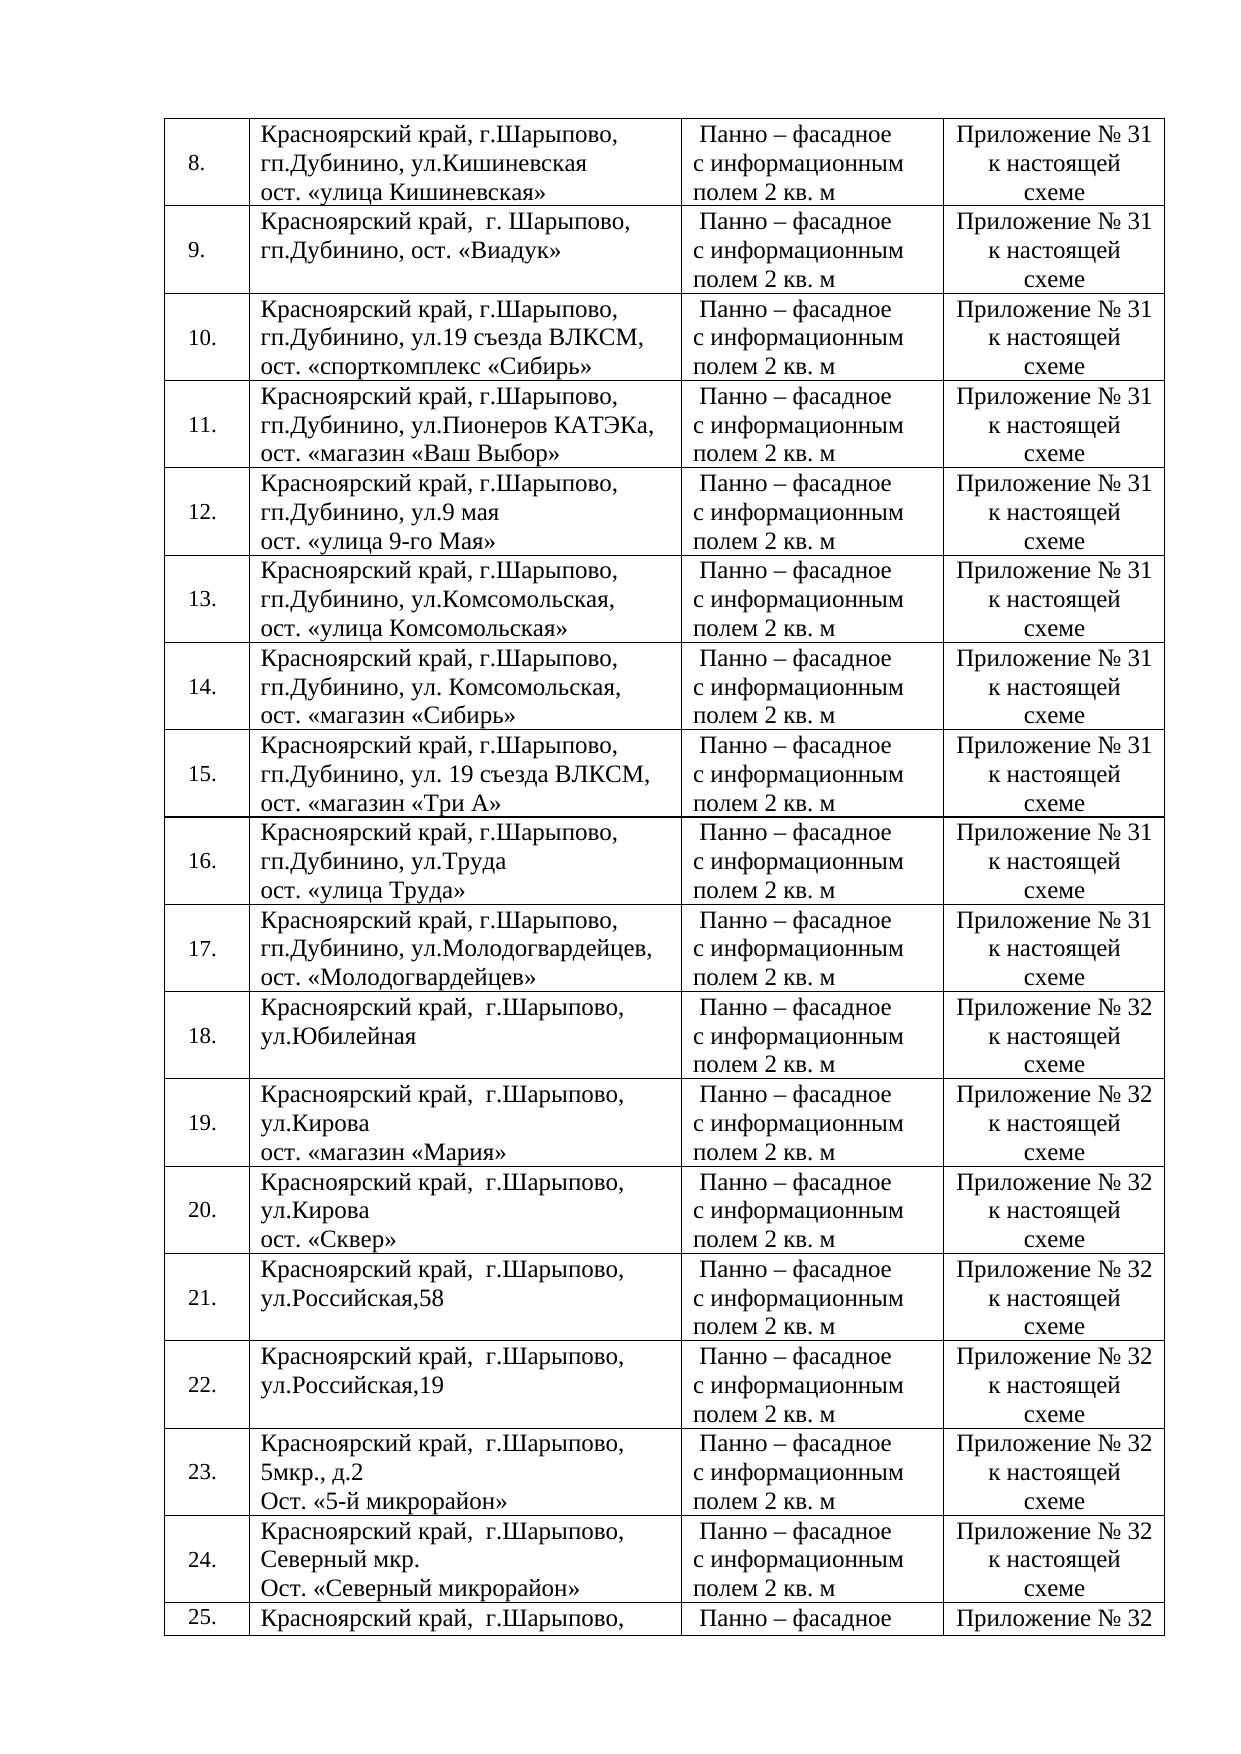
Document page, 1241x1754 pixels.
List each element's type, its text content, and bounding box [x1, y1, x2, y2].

table_cell Приложение № 32 к настоящей схеме [944, 1167, 1164, 1253]
table_cell [165, 206, 249, 293]
table_cell Красноярский край, г.Шарыпово, ул.Кирова ост. «магазин «Мария» [250, 1079, 681, 1166]
table_cell Панно – фасадное с информационным полем 2 кв. м [682, 1254, 943, 1340]
table_cell Приложение № 31 к настоящей схеме [944, 818, 1164, 904]
table_cell Панно – фасадное с информационным полем 2 кв. м [682, 1341, 943, 1427]
table_cell Красноярский край, г.Шарыпово, ул.Российская,58 [250, 1254, 681, 1340]
table_cell Красноярский край, г.Шарыпово, гп.Дубинино, ул.Кишиневская ост. «улица Кишиневская» [250, 119, 681, 205]
table_cell [165, 1429, 249, 1515]
table_cell [165, 556, 249, 642]
table_cell Панно – фасадное с информационным полем 2 кв. м [682, 1429, 943, 1515]
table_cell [250, 1603, 681, 1635]
table_cell [165, 1167, 249, 1253]
table_cell Панно – фасадное с информационным полем 2 кв. м [682, 992, 943, 1078]
table_cell [165, 1079, 249, 1166]
table_cell Приложение № 31 к настоящей схеме [944, 381, 1164, 467]
table_cell Приложение № 31 к настоящей схеме [944, 468, 1164, 554]
table_cell Красноярский край, г.Шарыпово, гп.Дубинино, ул.Труда ост. «улица Труда» [250, 818, 681, 904]
table_cell Красноярский край, г.Шарыпово, Северный мкр. Ост. «Северный микрорайон» [250, 1516, 681, 1602]
table_cell Приложение № 32 к настоящей схеме [944, 1254, 1164, 1340]
table_cell Красноярский край, г.Шарыпово, гп.Дубинино, ул.19 съезда ВЛКСМ, ост. «спорткомплекс «Сибирь» [250, 294, 681, 380]
table_cell [165, 1603, 249, 1635]
table_cell Панно – фасадное с информационным полем 2 кв. м [682, 556, 943, 642]
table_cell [682, 1603, 943, 1635]
table_cell Красноярский край, г.Шарыпово, ул.Кирова ост. «Сквер» [250, 1167, 681, 1253]
table_cell Приложение № 32 к настоящей схеме [944, 1079, 1164, 1166]
table_cell Красноярский край, г.Шарыпово, гп.Дубинино, ул. Комсомольская, ост. «магазин «Сибирь» [250, 643, 681, 729]
table_cell Приложение № 31 к настоящей схеме [944, 294, 1164, 380]
table_cell Панно – фасадное с информационным полем 2 кв. м [682, 643, 943, 729]
table_cell [165, 730, 249, 816]
table_cell Панно – фасадное с информационным полем 2 кв. м [682, 1167, 943, 1253]
table_cell Красноярский край, г.Шарыпово, гп.Дубинино, ул.9 мая ост. «улица 9-го Мая» [250, 468, 681, 554]
table_cell Приложение № 32 к настоящей схеме [944, 1516, 1164, 1602]
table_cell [682, 119, 943, 205]
table_cell Приложение № 32 к настоящей схеме [944, 992, 1164, 1078]
table_cell [165, 992, 249, 1078]
table_cell Приложение № 31 к настоящей схеме [944, 556, 1164, 642]
table_cell [165, 1254, 249, 1340]
table_cell Приложение № 31 к настоящей схеме [944, 206, 1164, 293]
table_cell Красноярский край, г.Шарыпово, ул.Юбилейная [250, 992, 681, 1078]
table_cell Панно – фасадное с информационным полем 2 кв. м [682, 905, 943, 991]
table_cell Панно – фасадное с информационным полем 2 кв. м [682, 1079, 943, 1166]
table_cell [944, 1603, 1164, 1635]
table_cell Красноярский край, г. Шарыпово, гп.Дубинино, ост. «Виадук» [250, 206, 681, 293]
table_cell Панно – фасадное с информационным полем 2 кв. м [682, 730, 943, 816]
table_cell Красноярский край, г.Шарыпово, гп.Дубинино, ул.Молодогвардейцев, ост. «Молодогвардейцев» [250, 905, 681, 991]
table_cell [165, 643, 249, 729]
table_cell [165, 905, 249, 991]
table_cell Красноярский край, г.Шарыпово, ул.Российская,19 [250, 1341, 681, 1427]
table_cell Приложение № 31 к настоящей схеме [944, 730, 1164, 816]
table_cell Приложение № 32 к настоящей схеме [944, 1341, 1164, 1427]
table_cell Панно – фасадное с информационным полем 2 кв. м [682, 294, 943, 380]
table_cell [165, 1341, 249, 1427]
table_cell Приложение № 32 к настоящей схеме [944, 1429, 1164, 1515]
table_cell [165, 119, 249, 205]
table_cell Красноярский край, г.Шарыпово, гп.Дубинино, ул.Комсомольская, ост. «улица Комсомольская» [250, 556, 681, 642]
table_cell [165, 818, 249, 904]
table_cell Приложение № 31 к настоящей схеме [944, 643, 1164, 729]
table_cell [165, 294, 249, 380]
table_cell [165, 468, 249, 554]
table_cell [944, 119, 1164, 205]
table_cell Панно – фасадное с информационным полем 2 кв. м [682, 468, 943, 554]
table_cell Панно – фасадное с информационным полем 2 кв. м [682, 381, 943, 467]
table_cell Панно – фасадное с информационным полем 2 кв. м [682, 818, 943, 904]
table_cell [165, 381, 249, 467]
table_cell Красноярский край, г.Шарыпово, 5мкр., д.2 Ост. «5-й микрорайон» [250, 1429, 681, 1515]
table_cell Красноярский край, г.Шарыпово, гп.Дубинино, ул.Пионеров КАТЭКа, ост. «магазин «Ваш Выбор» [250, 381, 681, 467]
table_cell Красноярский край, г.Шарыпово, гп.Дубинино, ул. 19 съезда ВЛКСМ, ост. «магазин «Три А» [250, 730, 681, 816]
table_cell Панно – фасадное с информационным полем 2 кв. м [682, 206, 943, 293]
table_cell Приложение № 31 к настоящей схеме [944, 905, 1164, 991]
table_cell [682, 1516, 943, 1602]
table_cell [165, 1516, 249, 1602]
